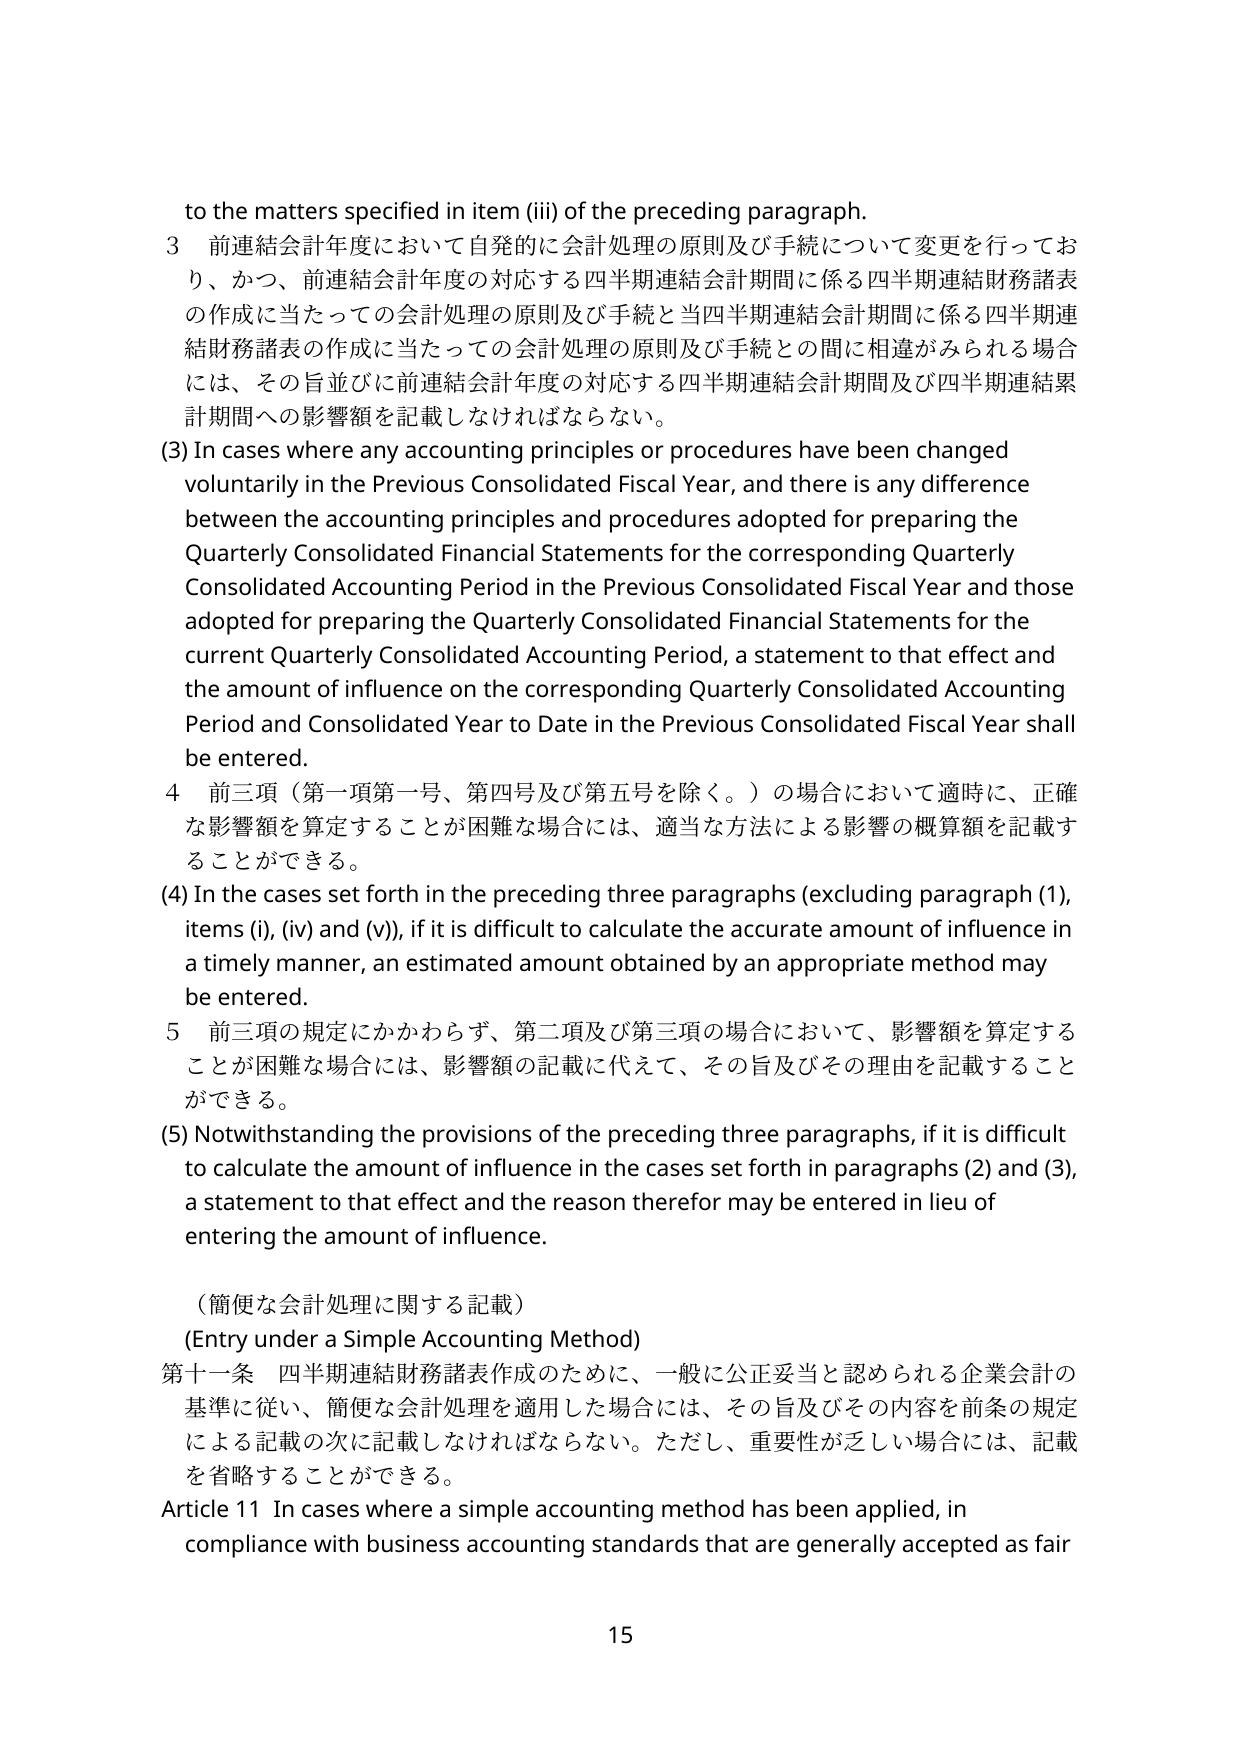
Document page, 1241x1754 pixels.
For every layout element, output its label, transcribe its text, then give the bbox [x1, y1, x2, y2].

text （簡便な会計処理に関する記載） [184, 1287, 1079, 1321]
text (Entry under a Simple Accounting Method) [184, 1321, 1079, 1355]
text (4) In the cases set forth in the preceding three paragraphs (excluding paragraph (1), items (i), (iv) and (v)), if it is difficult to calculate the accurate amount of influence in a timely manner, an estimated amount obtained by an appropriate method may be entered. [161, 877, 1079, 1014]
text (5) Notwithstanding the provisions of the preceding three paragraphs, if it is difficult to calculate the amount of influence in the cases set forth in paragraphs (2) and (3), a statement to that effect and the reason therefor may be entered in lieu of entering the amount of influence. [161, 1116, 1079, 1253]
text ４ 前三項（第一項第一号、第四号及び第五号を除く。）の場合において適時に、正確な影響額を算定することが困難な場合には、適当な方法による影響の概算額を記載することができる。 [161, 774, 1079, 877]
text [161, 1492, 1079, 1560]
text ３ 前連結会計年度において自発的に会計処理の原則及び手続について変更を行っており、かつ、前連結会計年度の対応する四半期連結会計期間に係る四半期連結財務諸表の作成に当たっての会計処理の原則及び手続と当四半期連結会計期間に係る四半期連結財務諸表の作成に当たっての会計処理の原則及び手続との間に相違がみられる場合には、その旨並びに前連結会計年度の対応する四半期連結会計期間及び四半期連結累計期間への影響額を記載しなければならない。 [161, 228, 1079, 433]
text ５ 前三項の規定にかかわらず、第二項及び第三項の場合において、影響額を算定することが困難な場合には、影響額の記載に代えて、その旨及びその理由を記載することができる。 [161, 1014, 1079, 1116]
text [161, 194, 1079, 228]
text 第十一条 四半期連結財務諸表作成のために、一般に公正妥当と認められる企業会計の基準に従い、簡便な会計処理を適用した場合には、その旨及びその内容を前条の規定による記載の次に記載しなければならない。ただし、重要性が乏しい場合には、記載を省略することができる。 [161, 1355, 1079, 1492]
text (3) In cases where any accounting principles or procedures have been changed voluntarily in the Previous Consolidated Fiscal Year, and there is any difference between the accounting principles and procedures adopted for preparing the Quarterly Consolidated Financial Statements for the corresponding Quarterly Consolidated Accounting Period in the Previous Consolidated Fiscal Year and those adopted for preparing the Quarterly Consolidated Financial Statements for the current Quarterly Consolidated Accounting Period, a statement to that effect and the amount of influence on the corresponding Quarterly Consolidated Accounting Period and Consolidated Year to Date in the Previous Consolidated Fiscal Year shall be entered. [161, 433, 1079, 774]
